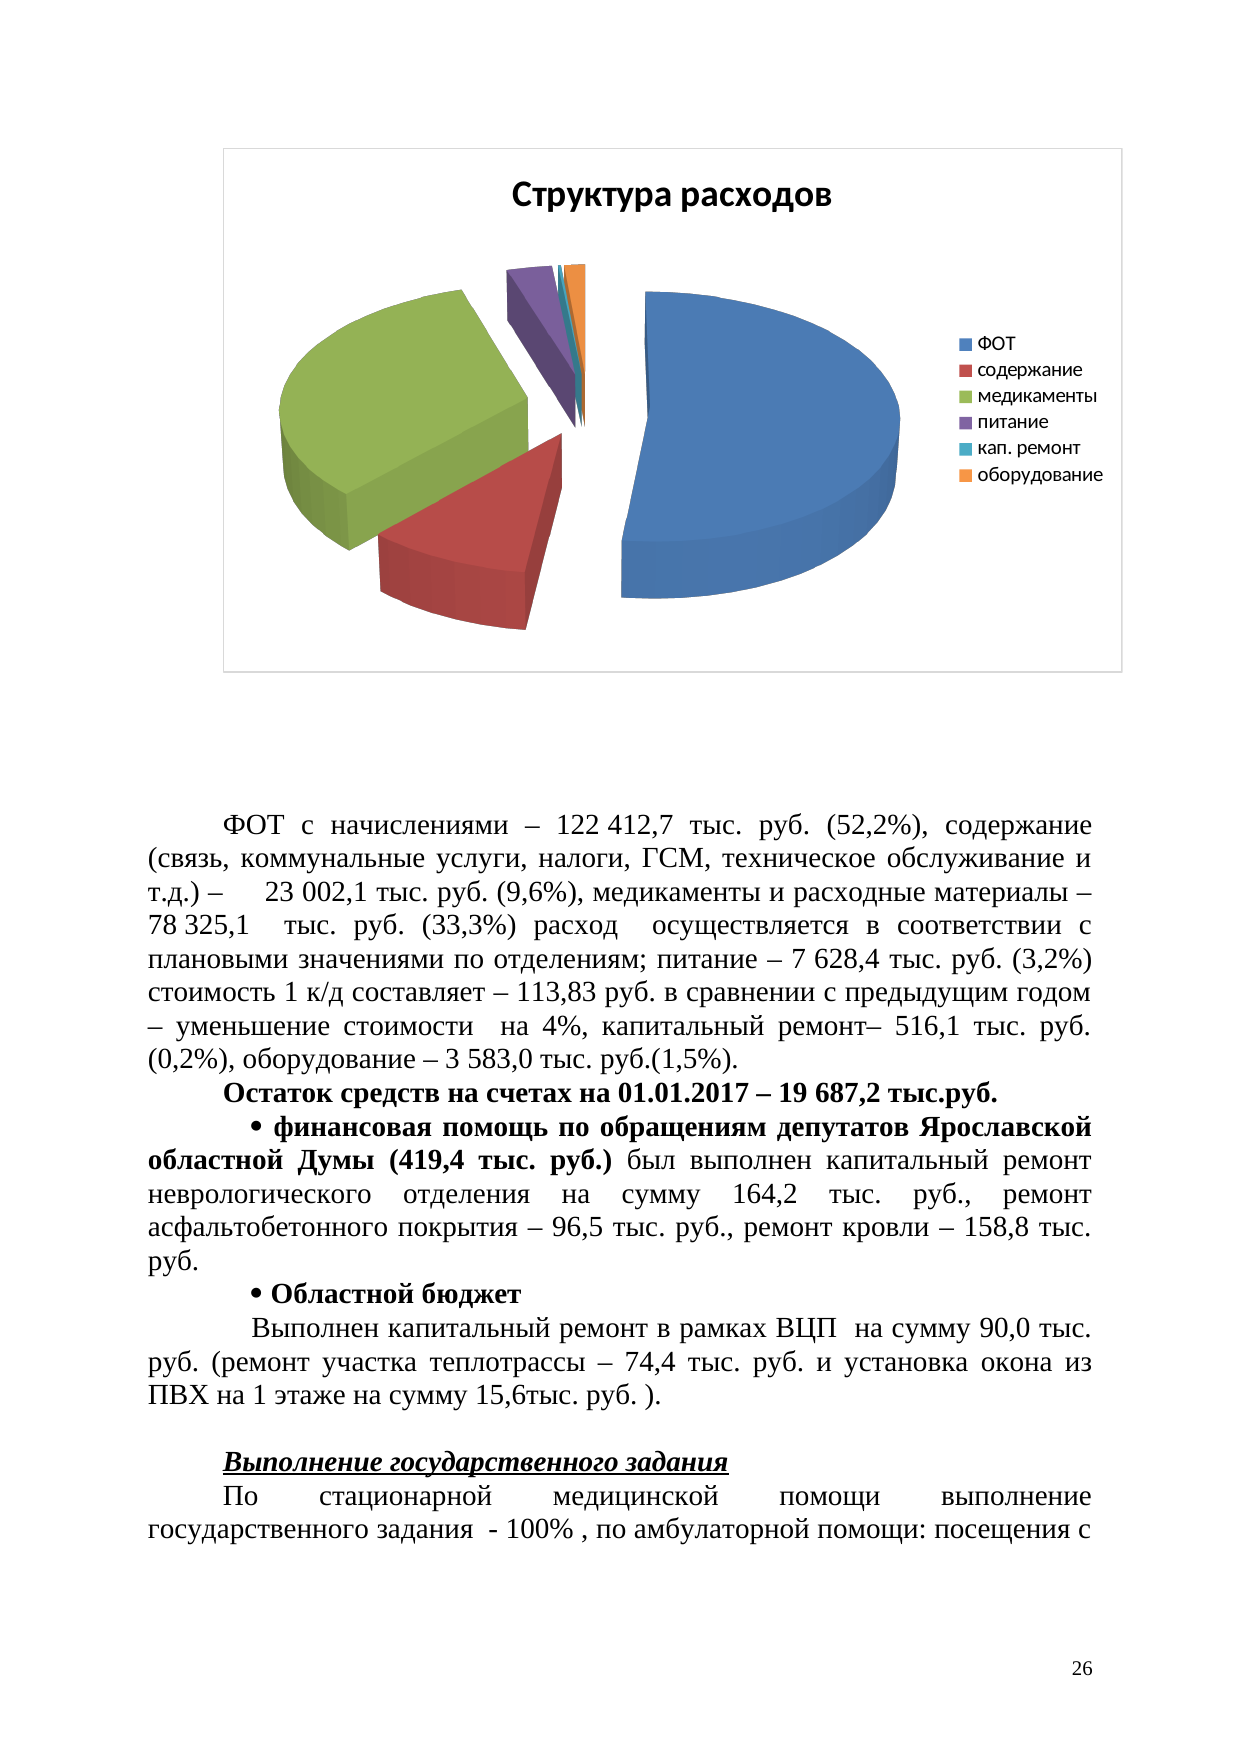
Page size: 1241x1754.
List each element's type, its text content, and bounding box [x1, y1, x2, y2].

text ФОТ с начислениями – 122 412,7 тыс. руб. (52,2%), содержание (связь, коммунальные услуги, налоги, ГСМ, техническое обслуживание и т.д.) – 23 002,1 тыс. руб. (9,6%), медикаменты и расходные материалы –78 325,1 тыс. руб. (33,3%) расход осуществляется в соответствии с плановыми значениями по отделениям; питание – 7 628,4 тыс. руб. (3,2%) стоимость 1 к/д составляет – 113,83 руб. в сравнении с предыдущим годом – уменьшение стоимости на 4%, капитальный ремонт– 516,1 тыс. руб. (0,2%), оборудование – 3 583,0 тыс. руб.(1,5%). [148, 807, 1092, 1075]
text финансовая помощь по обращениям депутатов Ярославской областной Думы (419,4 тыс. руб.) был выполнен капитальный ремонт неврологического отделения на сумму 164,2 тыс. руб., ремонт асфальтобетонного покрытия – 96,5 тыс. руб., ремонт кровли – 158,8 тыс. руб. [148, 1109, 1092, 1277]
text Выполнение государственного задания [148, 1444, 1092, 1478]
text Областной бюджет [148, 1277, 1092, 1310]
text Выполнен капитальный ремонт в рамках ВЦП на сумму 90,0 тыс. руб. (ремонт участка теплотрассы – 74,4 тыс. руб. и установка окона из ПВХ на 1 этаже на сумму 15,6тыс. руб. ). [148, 1310, 1092, 1411]
text Остаток средств на счетах на 01.01.2017 – 19 687,2 тыс.руб. [148, 1075, 1092, 1109]
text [148, 1478, 1092, 1545]
